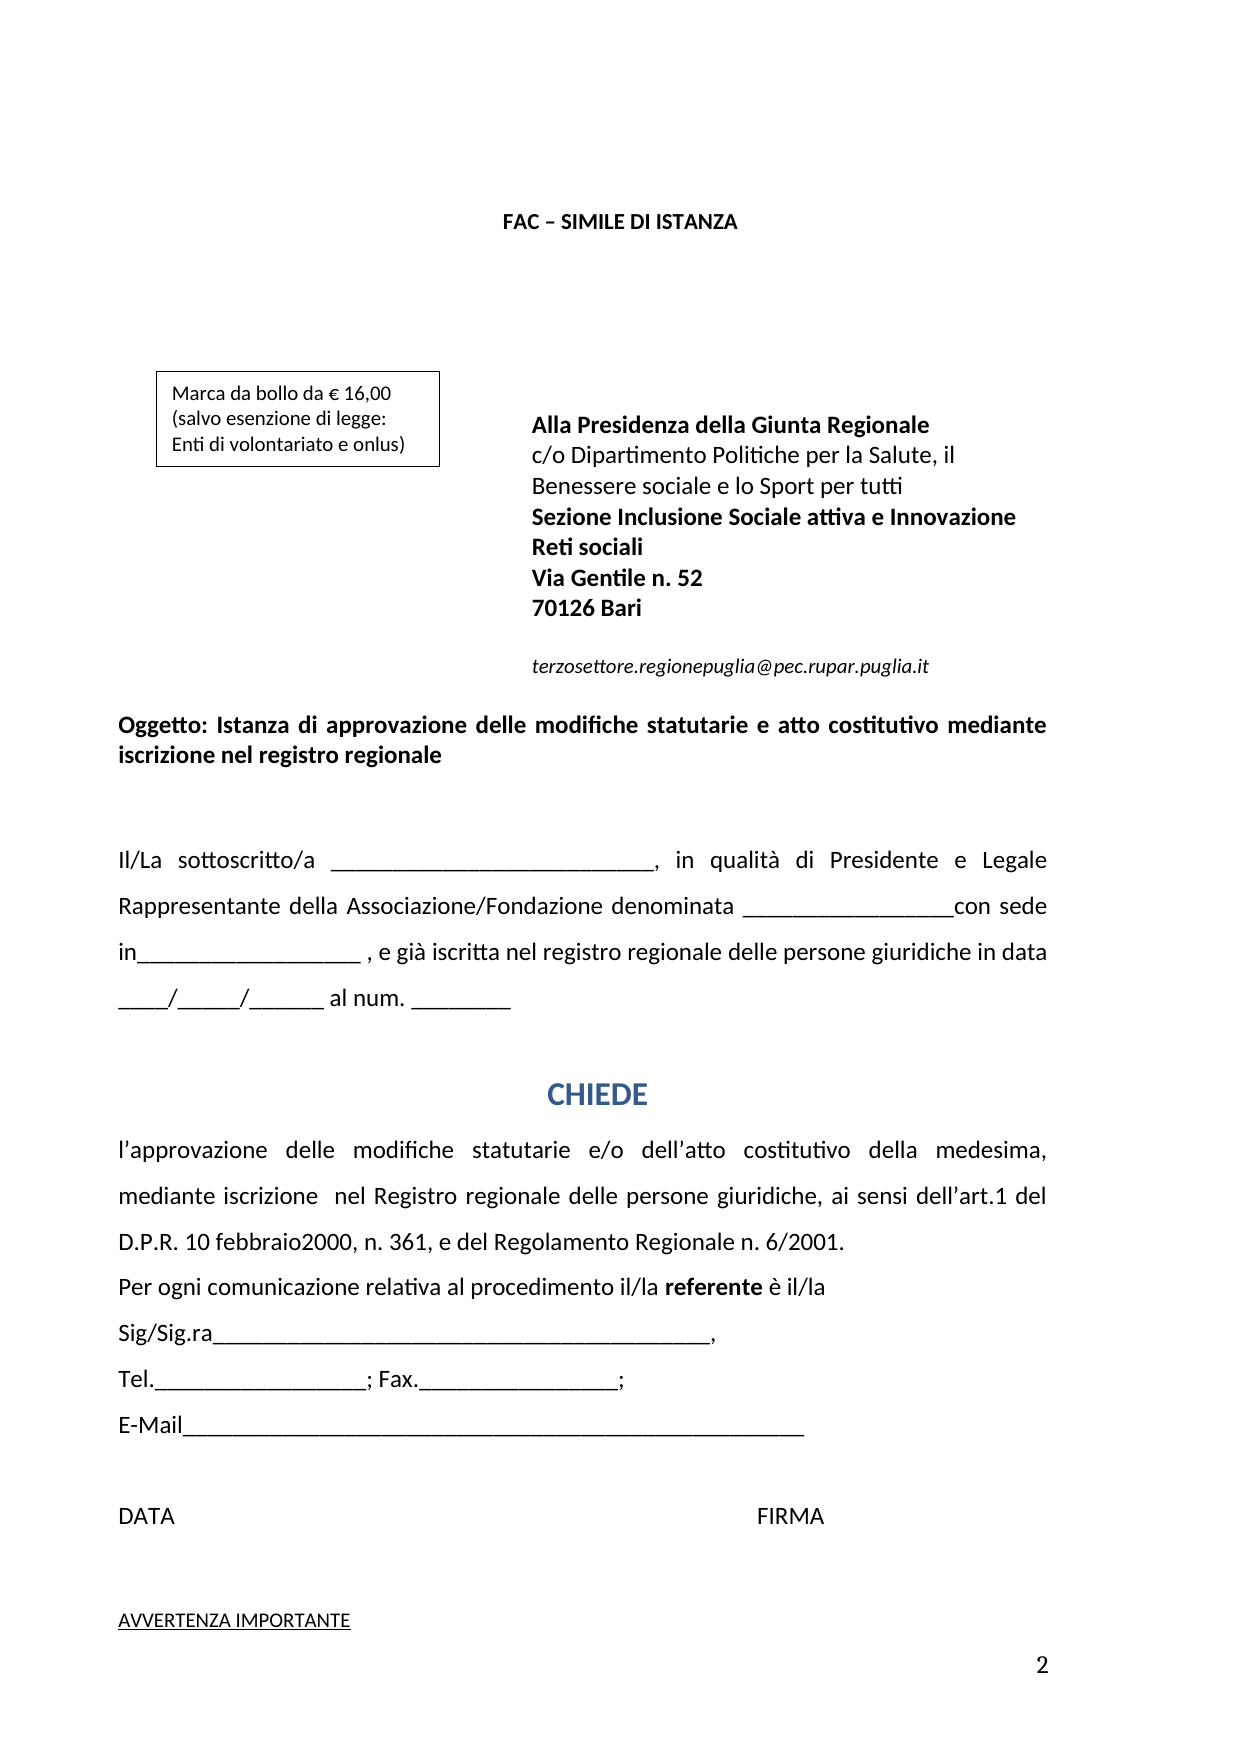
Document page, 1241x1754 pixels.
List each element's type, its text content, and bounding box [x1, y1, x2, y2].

text Oggetto: Istanza di approvazione delle modifiche statutarie e atto costitutivo mediante iscrizione nel registro regionale [118, 709, 1048, 770]
text Tel._________________; Fax.________________; [118, 1363, 1048, 1393]
text 70126 Bari [532, 592, 1048, 623]
text E-Mail__________________________________________________ [118, 1409, 1048, 1439]
text Alla Presidenza della Giunta Regionale [532, 409, 1048, 439]
text Il/La sottoscritto/a __________________________, in qualità di Presidente e Legale Rappresentante della Associazione/Fondazione denominata _________________con sede in__________________ , e già iscritta nel registro regionale delle persone giuridiche in data ____/_____/______ al num. ________ [118, 845, 1048, 1012]
text terzosettore.regionepuglia@pec.rupar.puglia.it [532, 653, 1048, 679]
text Per ogni comunicazione relativa al procedimento il/la referente è il/la Sig/Sig.ra________________________________________, [118, 1272, 1048, 1348]
subtitle CHIEDE [487, 1073, 1048, 1114]
text Via Gentile n. 52 [532, 562, 1048, 592]
text c/o Dipartimento Politiche per la Salute, il Benessere sociale e lo Sport per tutti [532, 439, 1048, 501]
text Sezione Inclusione Sociale attiva e Innovazione Reti sociali [532, 501, 1048, 562]
text DATA FIRMA [118, 1500, 1048, 1531]
text l’approvazione delle modifiche statutarie e/o dell’atto costitutivo della medesima, mediante iscrizione nel Registro regionale delle persone giuridiche, ai sensi dell’art.1 del D.P.R. 10 febbraio2000, n. 361, e del Regolamento Regionale n. 6/2001. [118, 1134, 1048, 1256]
text AVVERTENZA IMPORTANTE [118, 1607, 1048, 1632]
text FAC – SIMILE DI ISTANZA [192, 207, 1048, 235]
